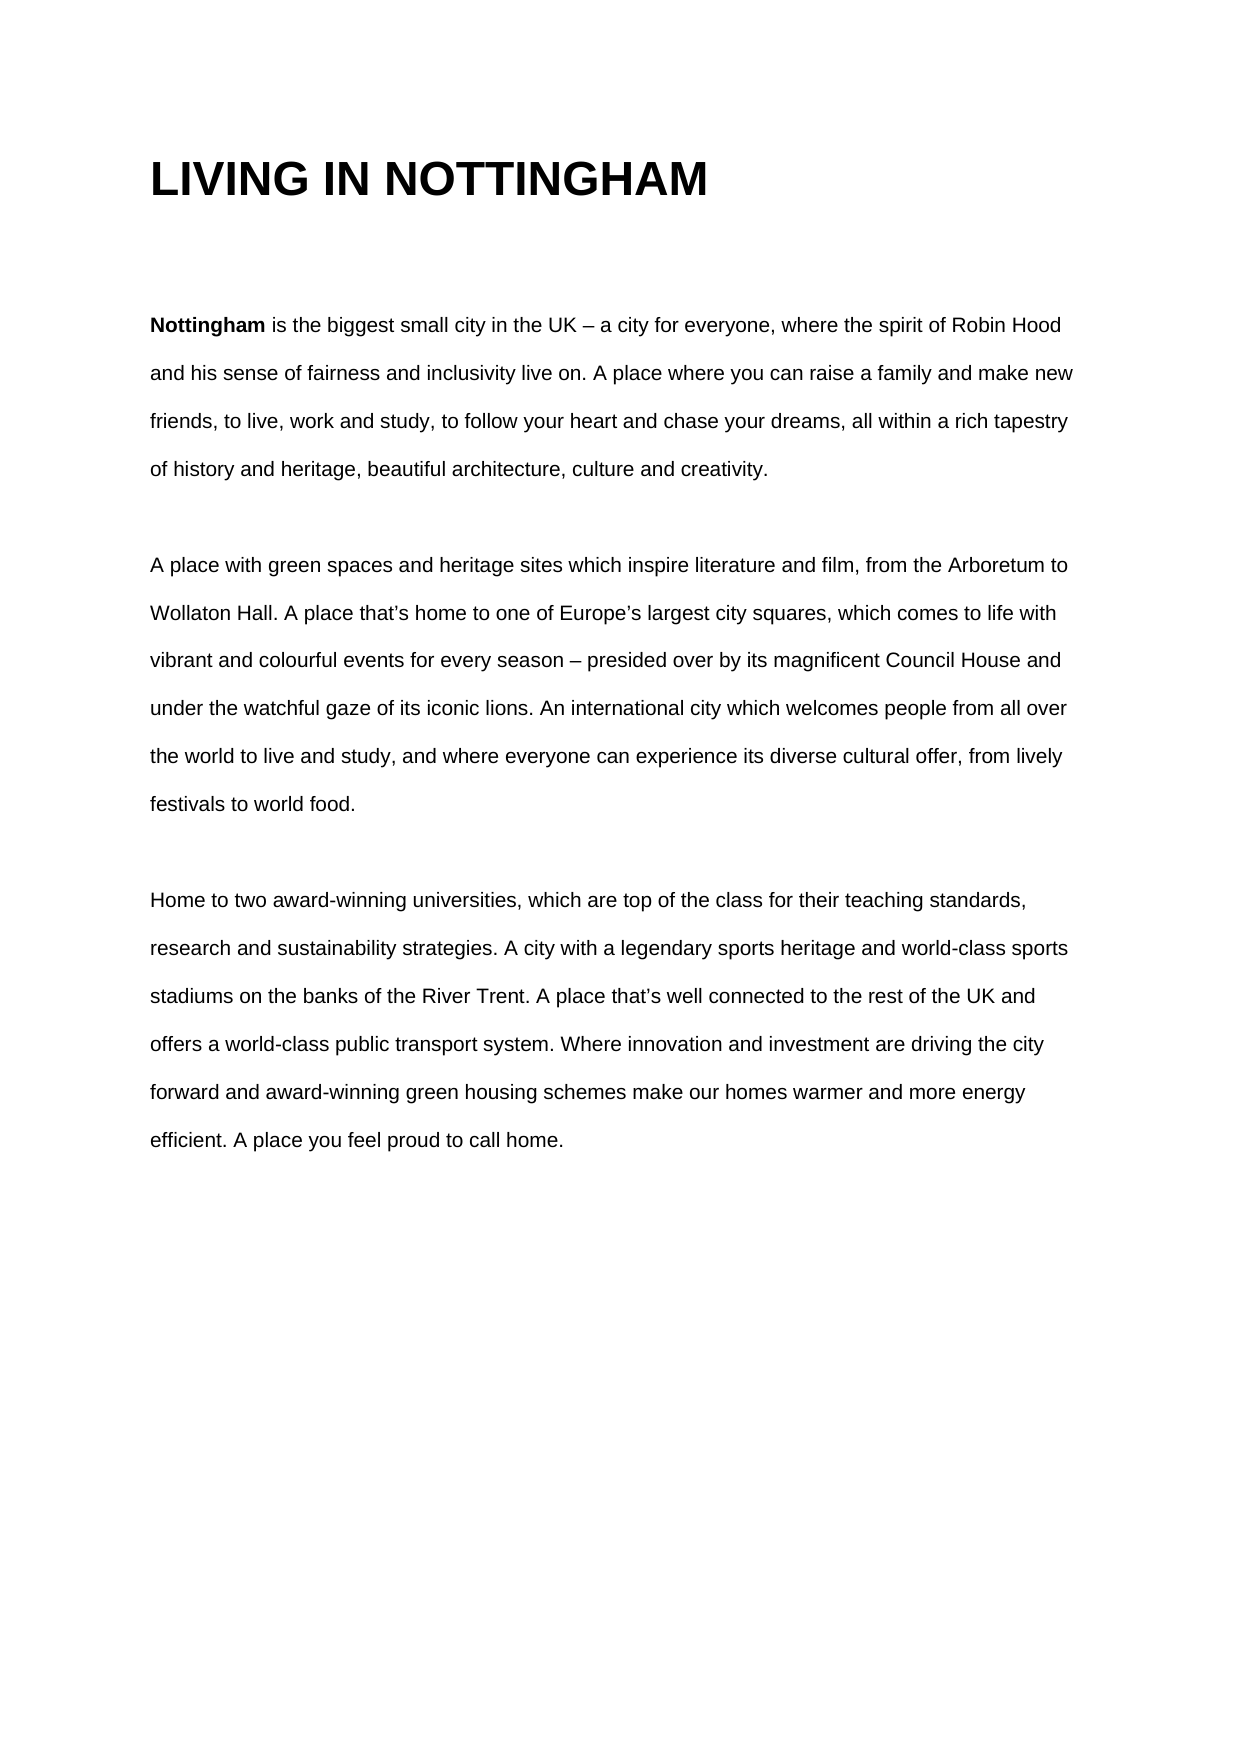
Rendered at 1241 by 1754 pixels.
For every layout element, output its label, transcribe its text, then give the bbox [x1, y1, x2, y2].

text A place with green spaces and heritage sites which inspire literature and film, from the Arboretum to Wollaton Hall. A place that’s home to one of Europe’s largest city squares, which comes to life with vibrant and colourful events for every season – presided over by its magnificent Council House and under the watchful gaze of its iconic lions. An international city which welcomes people from all over the world to live and study, and where everyone can experience its diverse cultural offer, from lively festivals to world food. [150, 552, 1090, 816]
text Home to two award-winning universities, which are top of the class for their teaching standards, research and sustainability strategies. A city with a legendary sports heritage and world-class sports stadiums on the banks of the River Trent. A place that’s well connected to the rest of the UK and offers a world-class public transport system. Where innovation and investment are driving the city forward and award-winning green housing schemes make our homes warmer and more energy efficient. A place you feel proud to call home. [150, 888, 1090, 1151]
text LIVING IN NOTTINGHAM [150, 150, 1090, 205]
text Nottingham is the biggest small city in the UK – a city for everyone, where the spirit of Robin Hood and his sense of fairness and inclusivity live on. A place where you can raise a family and make new friends, to live, work and study, to follow your heart and chase your dreams, all within a rich tapestry of history and heritage, beautiful architecture, culture and creativity. [150, 313, 1090, 481]
